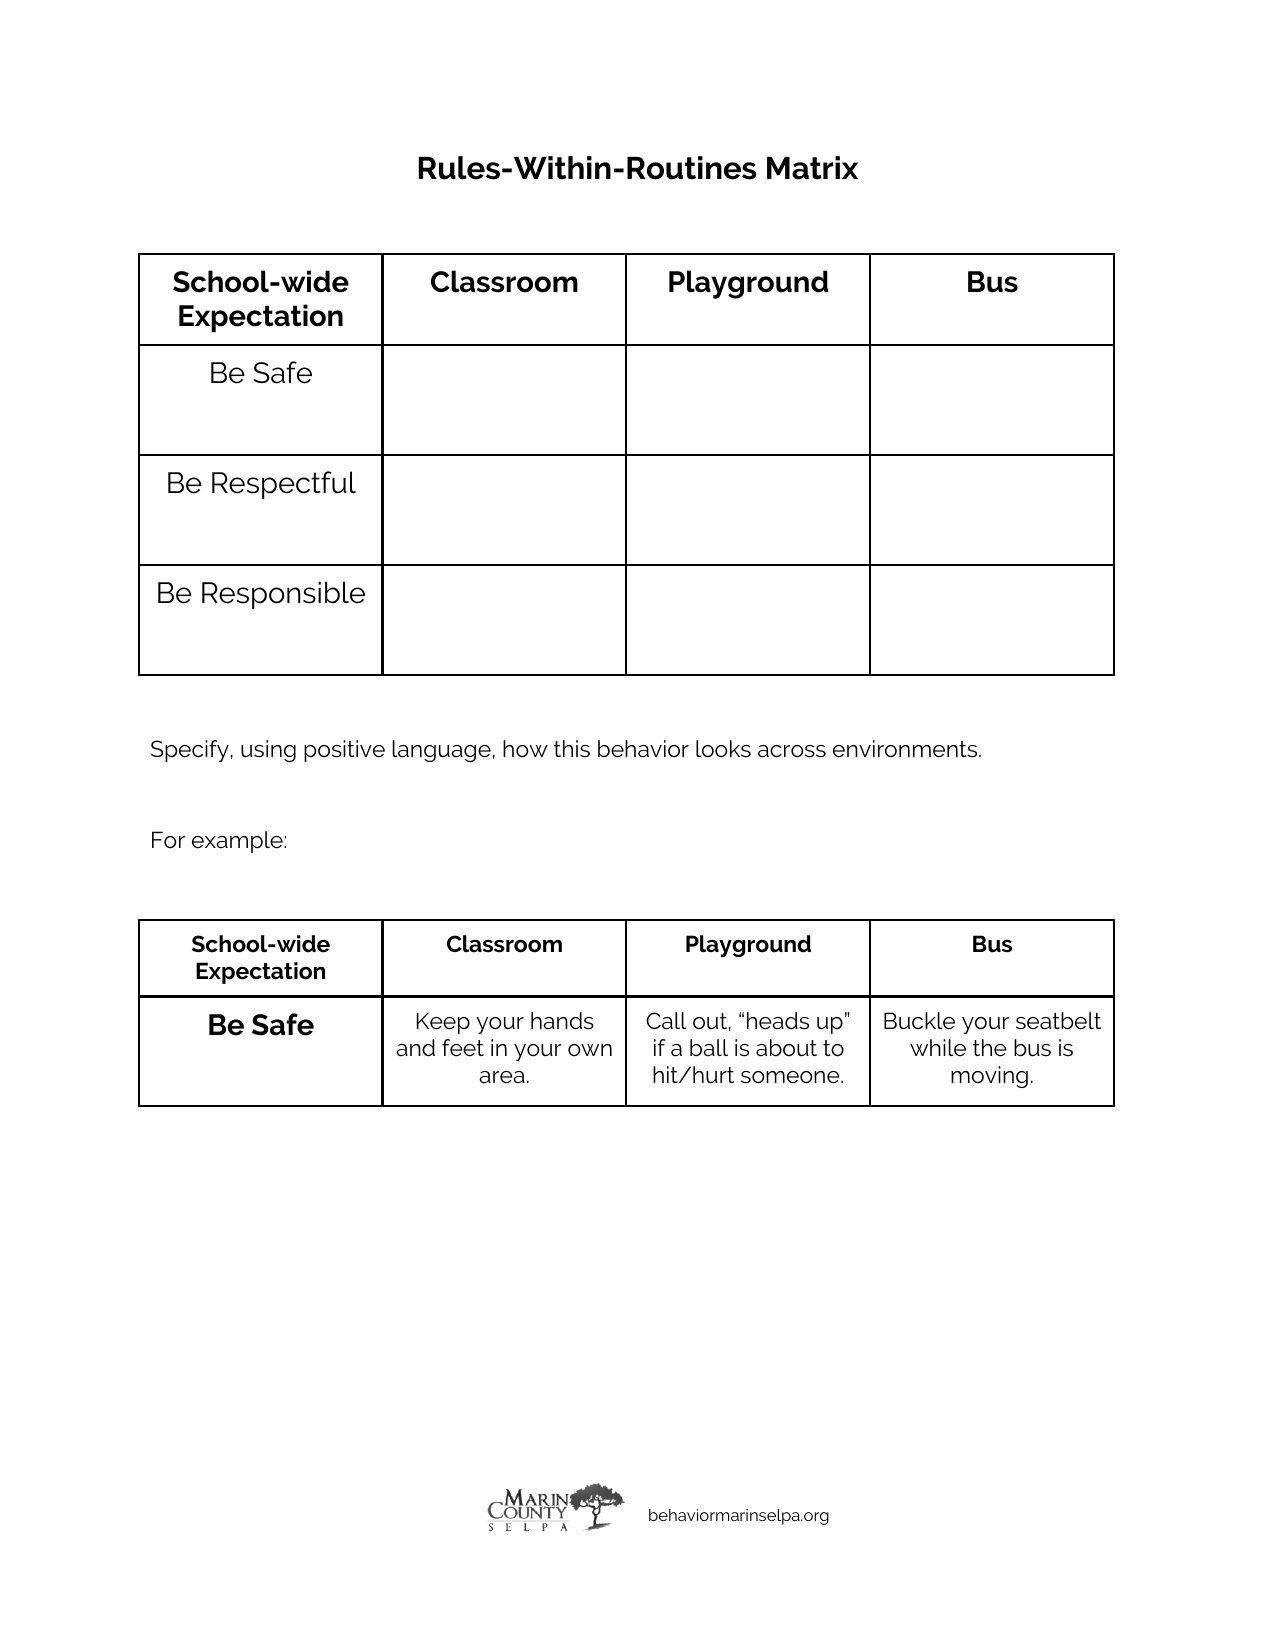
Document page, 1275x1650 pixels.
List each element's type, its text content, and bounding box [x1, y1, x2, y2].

table_cell Be Safe [140, 346, 381, 454]
text Rules-Within-Routines Matrix [150, 150, 1125, 187]
table_header School-wide Expectation [140, 921, 381, 995]
text For example: [150, 827, 1125, 854]
table_cell Keep your hands and feet in your own area. [384, 998, 625, 1105]
table_header Bus [871, 921, 1113, 995]
table_header Playground [627, 255, 869, 344]
table_cell Be Responsible [140, 566, 381, 674]
table_cell Be Safe [140, 998, 381, 1105]
picture [484, 1479, 628, 1535]
table_cell [627, 566, 869, 674]
table_cell [384, 456, 625, 564]
table_cell [627, 456, 869, 564]
table_header School-wide Expectation [140, 255, 381, 344]
table_cell [627, 346, 869, 454]
table_cell Call out, “heads up” if a ball is about to hit/hurt someone. [627, 998, 869, 1105]
table_header Bus [871, 255, 1113, 344]
table_cell [871, 346, 1113, 454]
table_cell Buckle your seatbelt while the bus is moving. [871, 998, 1113, 1105]
table_cell [384, 346, 625, 454]
table_cell [871, 456, 1113, 564]
table_header Playground [627, 921, 869, 995]
table_cell [384, 566, 625, 674]
table_cell Be Respectful [140, 456, 381, 564]
table_cell [871, 566, 1113, 674]
table_header Classroom [384, 255, 625, 344]
text Specify, using positive language, how this behavior looks across environments. [150, 736, 1125, 763]
table_header Classroom [384, 921, 625, 995]
